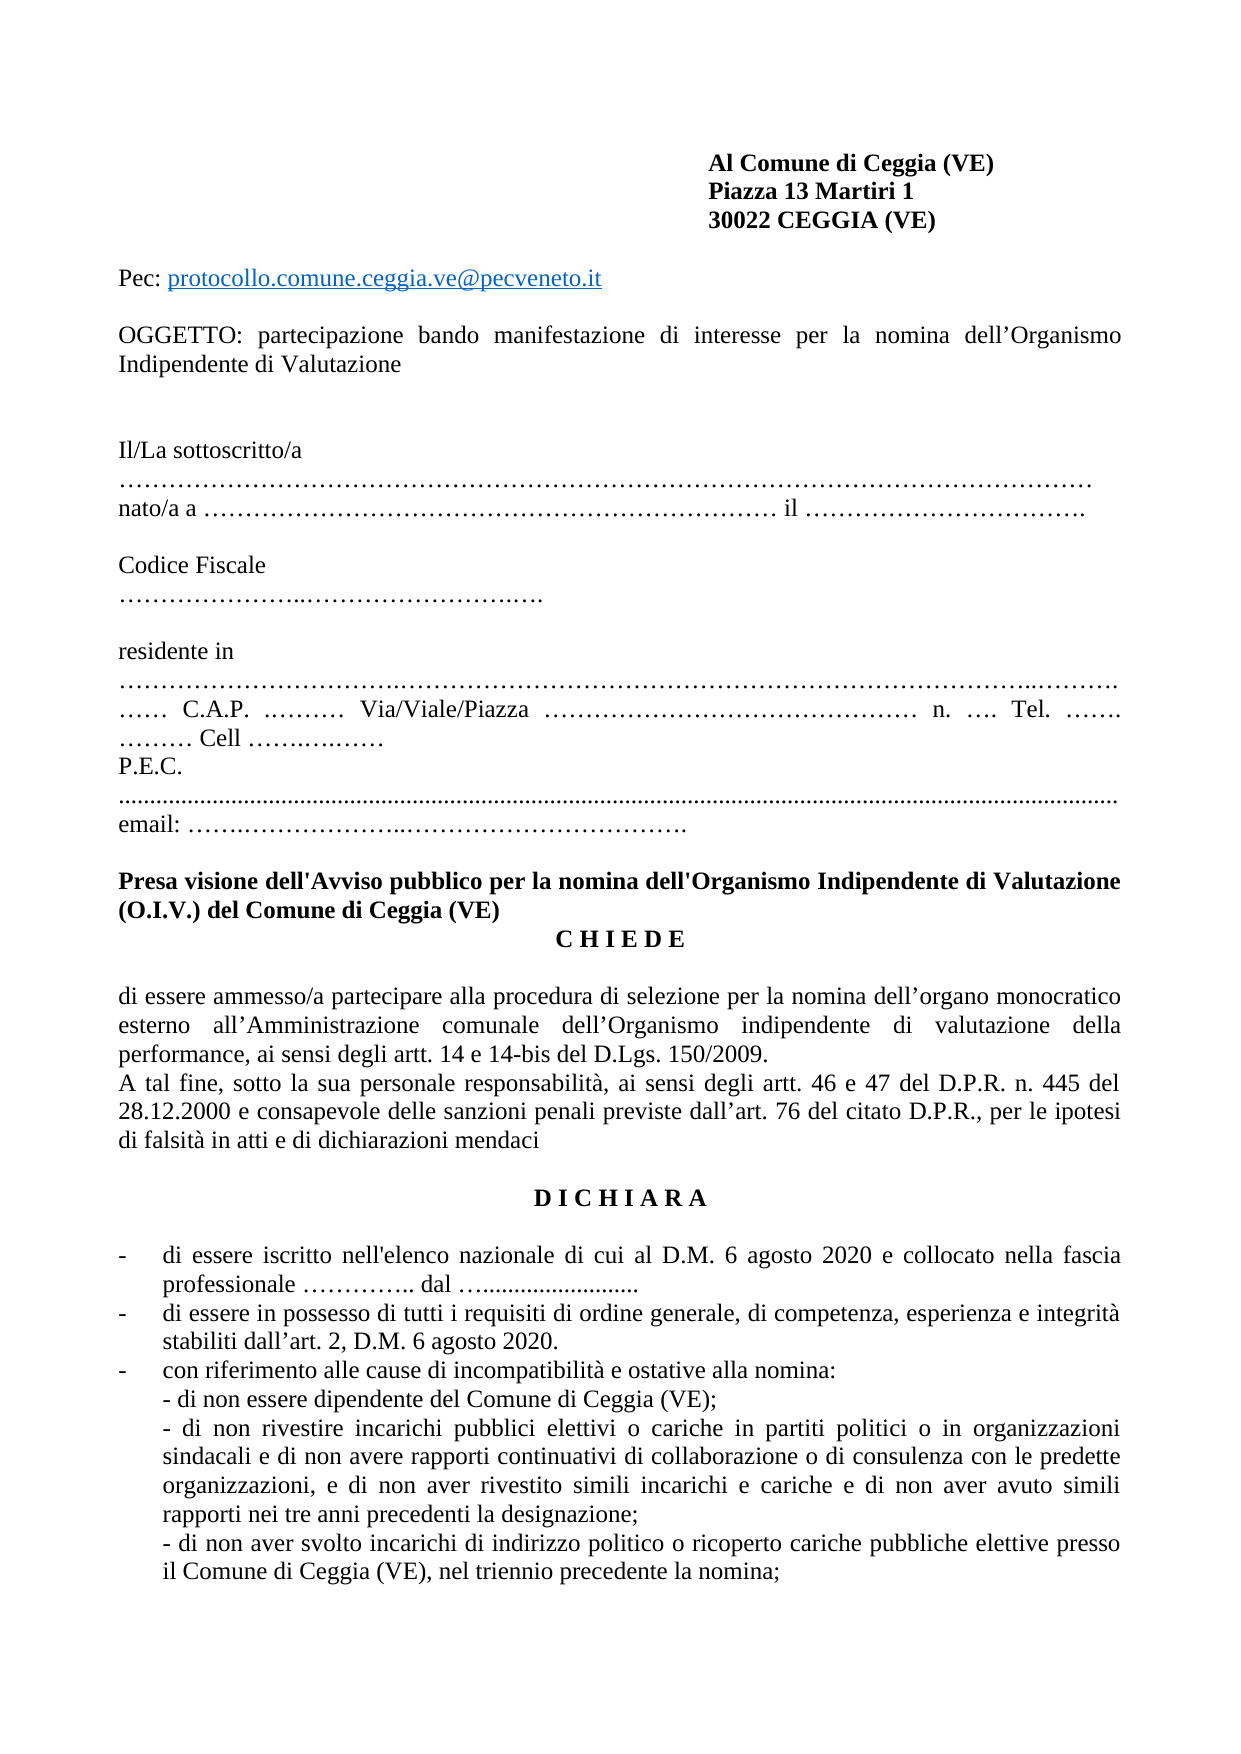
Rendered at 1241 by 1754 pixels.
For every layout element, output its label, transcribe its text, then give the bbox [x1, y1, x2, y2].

text ................................................................................................................................................................ [118, 780, 1122, 809]
text ……………………………………………………………………………………………………… [118, 464, 1122, 493]
text - di non essere dipendente del Comune di Ceggia (VE); [162, 1384, 1122, 1413]
text …………………………….…………………………………………………………………..………. [118, 665, 1122, 694]
text di essere ammesso/a partecipare alla procedura di selezione per la nomina dell’organo monocratico esterno all’Amministrazione comunale dell’Organismo indipendente di valutazione della performance, ai sensi degli artt. 14 e 14-bis del D.Lgs. 150/2009. [118, 981, 1122, 1068]
text C H I E D E [118, 924, 1122, 953]
text P.E.C. [118, 751, 1122, 780]
text Codice Fiscale [118, 550, 1122, 579]
text - con riferimento alle cause di incompatibilità e ostative alla nomina: [118, 1355, 1122, 1384]
text …………………..…………………….…. [118, 579, 1122, 608]
text - di essere in possesso di tutti i requisiti di ordine generale, di competenza, esperienza e integrità stabiliti dall’art. 2, D.M. 6 agosto 2020. [118, 1298, 1122, 1355]
text Al Comune di Ceggia (VE) [634, 148, 1122, 176]
text Pec: protocollo.comune.ceggia.ve@pecveneto.it [118, 263, 1122, 291]
text A tal fine, sotto la sua personale responsabilità, ai sensi degli artt. 46 e 47 del D.P.R. n. 445 del 28.12.2000 e consapevole delle sanzioni penali previste dall’art. 76 del citato D.P.R., per le ipotesi di falsità in atti e di dichiarazioni mendaci [118, 1068, 1122, 1154]
text - di non aver svolto incarichi di indirizzo politico o ricoperto cariche pubbliche elettive presso il Comune di Ceggia (VE), nel triennio precedente la nomina; [162, 1528, 1122, 1585]
text 30022 CEGGIA (VE) [634, 205, 1122, 234]
text nato/a a …………………………………………………………… il ……………………………. [118, 493, 1122, 521]
text Piazza 13 Martiri 1 [634, 176, 1122, 205]
text D I C H I A R A [118, 1183, 1122, 1211]
text OGGETTO: partecipazione bando manifestazione di interesse per la nomina dell’Organismo Indipendente di Valutazione [118, 320, 1122, 378]
text Presa visione dell'Avviso pubblico per la nomina dell'Organismo Indipendente di Valutazione (O.I.V.) del Comune di Ceggia (VE) [118, 866, 1122, 924]
text - di essere iscritto nell'elenco nazionale di cui al D.M. 6 agosto 2020 e collocato nella fascia professionale ………….. dal …......................... [118, 1240, 1122, 1298]
text residente in [118, 636, 1122, 665]
text email: …….………………..……………………………. [118, 809, 1122, 838]
text - di non rivestire incarichi pubblici elettivi o cariche in partiti politici o in organizzazioni sindacali e di non avere rapporti continuativi di collaborazione o di consulenza con le predette organizzazioni, e di non aver rivestito simili incarichi e cariche e di non aver avuto simili rapporti nei tre anni precedenti la designazione; [162, 1413, 1122, 1528]
text Il/La sottoscritto/a [118, 435, 1122, 464]
text …… C.A.P. .……… Via/Viale/Piazza ……………………………………… n. …. Tel. …….……… Cell …….….…… [118, 694, 1122, 751]
